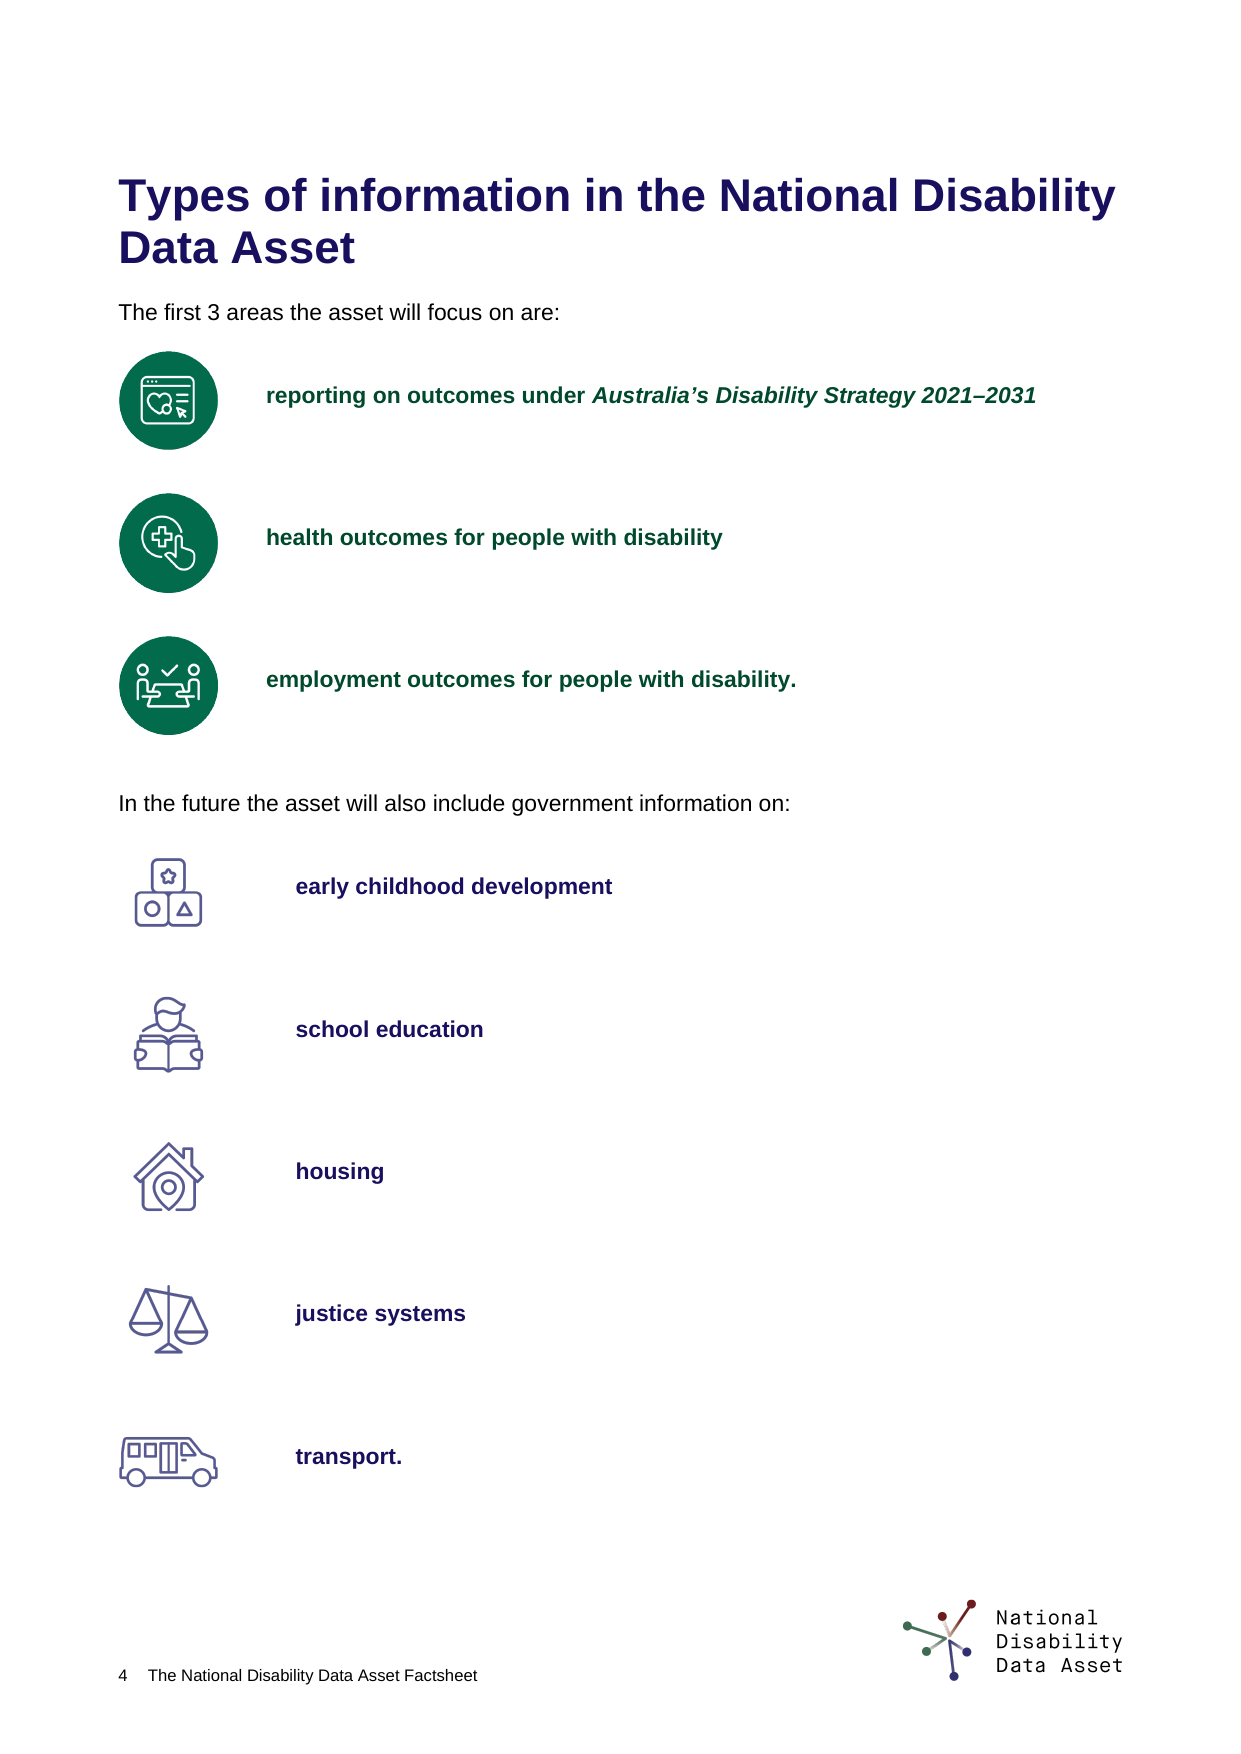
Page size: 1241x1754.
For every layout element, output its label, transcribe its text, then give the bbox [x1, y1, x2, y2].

text reporting on outcomes under Australia’s Disability Strategy 2021–2031 [118, 351, 1122, 456]
subtitle Types of information in the National Disability Data Asset [118, 168, 1122, 273]
text employment outcomes for people with disability. [118, 635, 1122, 741]
text In the future the asset will also include government information on: [118, 790, 1122, 817]
text early childhood development [118, 842, 1122, 947]
text health outcomes for people with disability [118, 493, 1122, 598]
picture [118, 984, 219, 1085]
picture [118, 1127, 219, 1228]
picture [118, 1411, 219, 1513]
text justice systems [118, 1269, 1122, 1375]
picture [901, 1598, 1123, 1682]
picture [118, 492, 219, 594]
text housing [118, 1127, 1122, 1232]
picture [118, 1269, 219, 1370]
text transport. [118, 1412, 1122, 1517]
text The first 3 areas the asset will focus on are: [118, 298, 1122, 325]
text school education [118, 984, 1122, 1090]
picture [118, 842, 219, 943]
picture [118, 350, 219, 451]
picture [118, 635, 219, 736]
